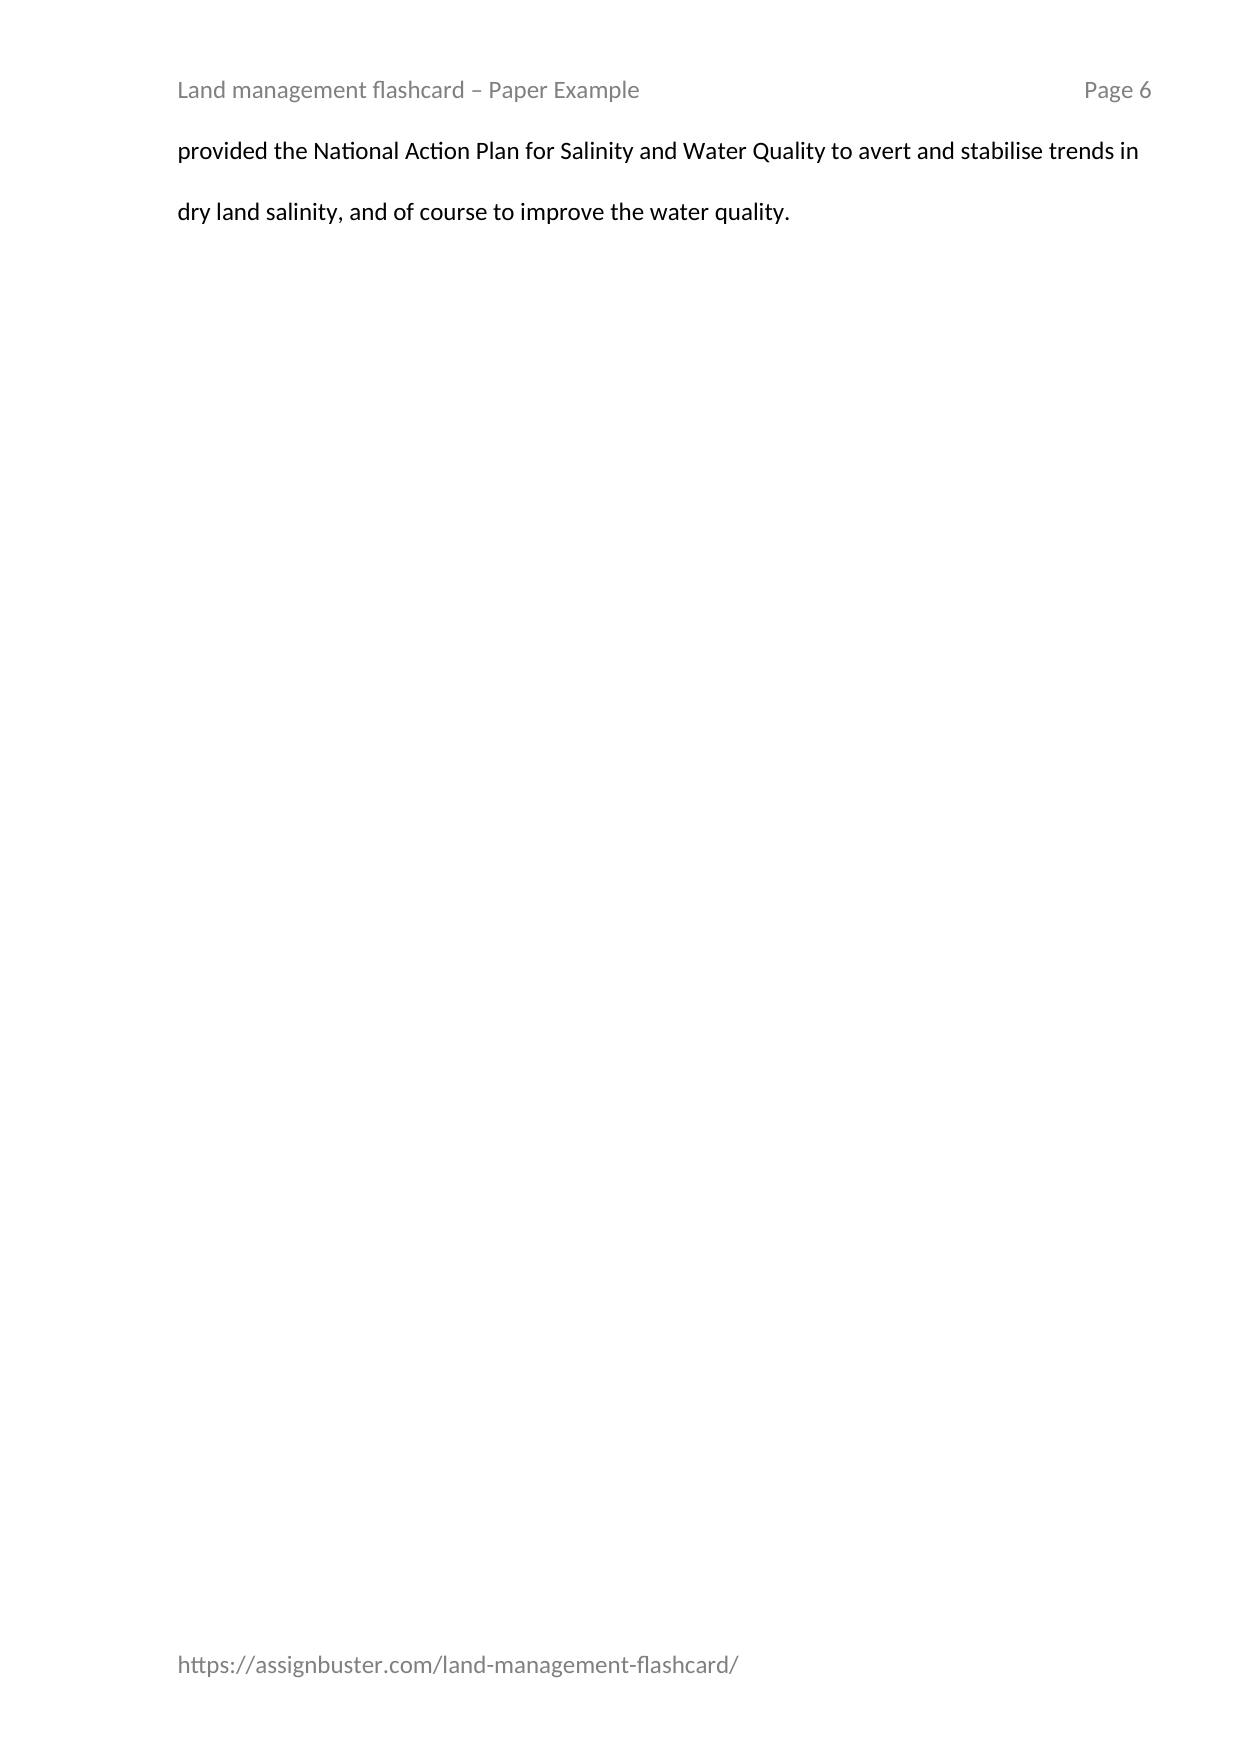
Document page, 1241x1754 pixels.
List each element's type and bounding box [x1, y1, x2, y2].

text [177, 135, 1152, 226]
